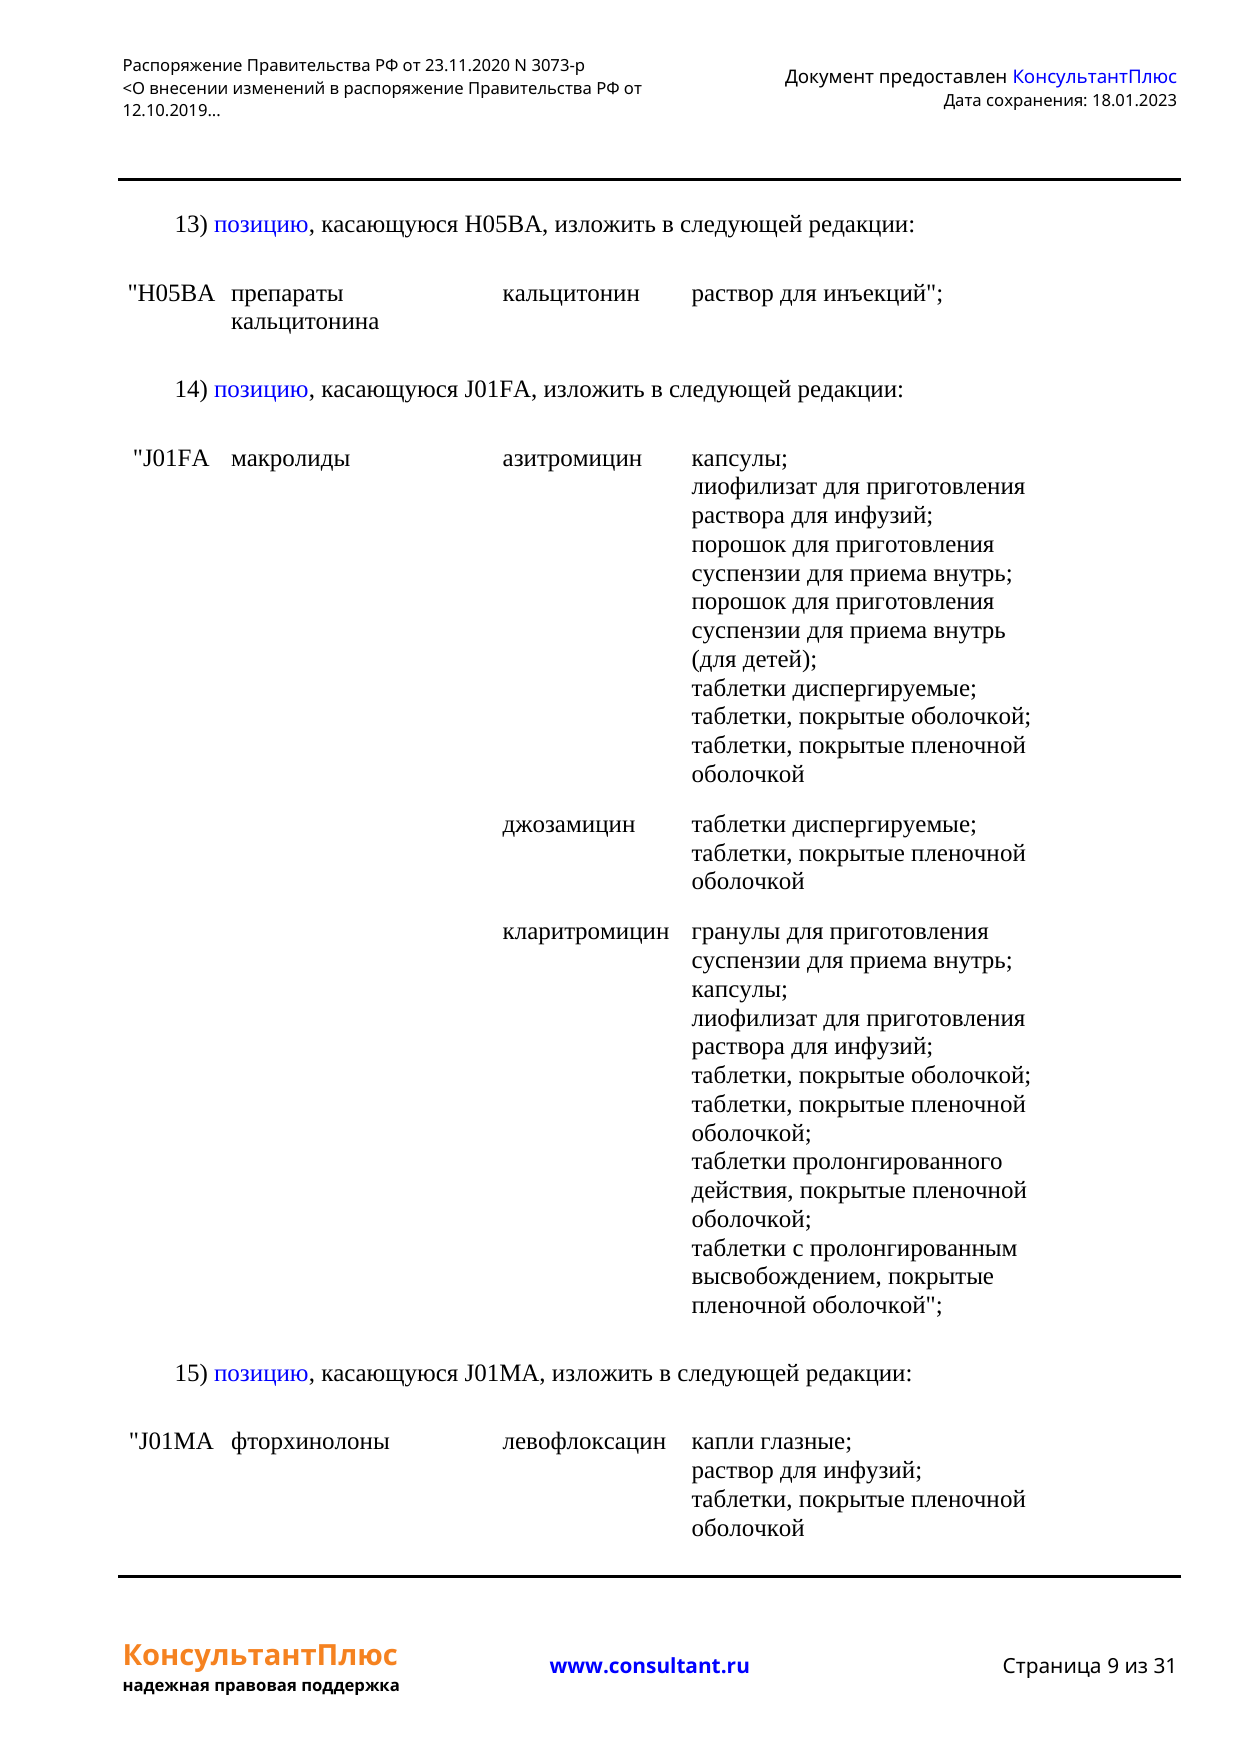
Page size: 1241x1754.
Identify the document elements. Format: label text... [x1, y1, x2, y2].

table_header левофлоксацин [496, 1416, 685, 1552]
table_header капли глазные; раствор для инфузий; таблетки, покрытые пленочной оболочкой [685, 1416, 1063, 1552]
table_header капсулы; лиофилизат для приготовления раствора для инфузий; порошок для приготовления суспензии для приема внутрь; порошок для приготовления суспензии для приема внутрь (для детей); таблетки диспергируемые; таблетки, покрытые оболочкой; таблетки, покрытые пленочной оболочкой [685, 432, 1063, 798]
table_header раствор для инъекций"; [685, 267, 1063, 346]
text 13) позицию, касающуюся H05BA, изложить в следующей редакции: [118, 209, 1181, 238]
text 14) позицию, касающуюся J01FA, изложить в следующей редакции: [118, 374, 1181, 403]
table_cell джозамицин [496, 798, 685, 906]
table_header фторхинолоны [224, 1416, 496, 1552]
table_cell гранулы для приготовления суспензии для приема внутрь; капсулы; лиофилизат для приготовления раствора для инфузий; таблетки, покрытые оболочкой; таблетки, покрытые пленочной оболочкой; таблетки пролонгированного действия, покрытые пленочной оболочкой; таблетки с пролонгированным высвобождением, покрытые пленочной оболочкой"; [685, 906, 1063, 1329]
table_header препараты кальцитонина [224, 267, 496, 346]
table_header "H05BA [118, 267, 224, 346]
text 15) позицию, касающуюся J01MA, изложить в следующей редакции: [118, 1358, 1181, 1387]
table_header макролиды [224, 432, 496, 1329]
table_cell кларитромицин [496, 906, 685, 1329]
table_header кальцитонин [496, 267, 685, 346]
table_header "J01MA [118, 1416, 224, 1552]
table_header азитромицин [496, 432, 685, 798]
table_cell таблетки диспергируемые; таблетки, покрытые пленочной оболочкой [685, 798, 1063, 906]
table_header "J01FA [118, 432, 224, 1329]
